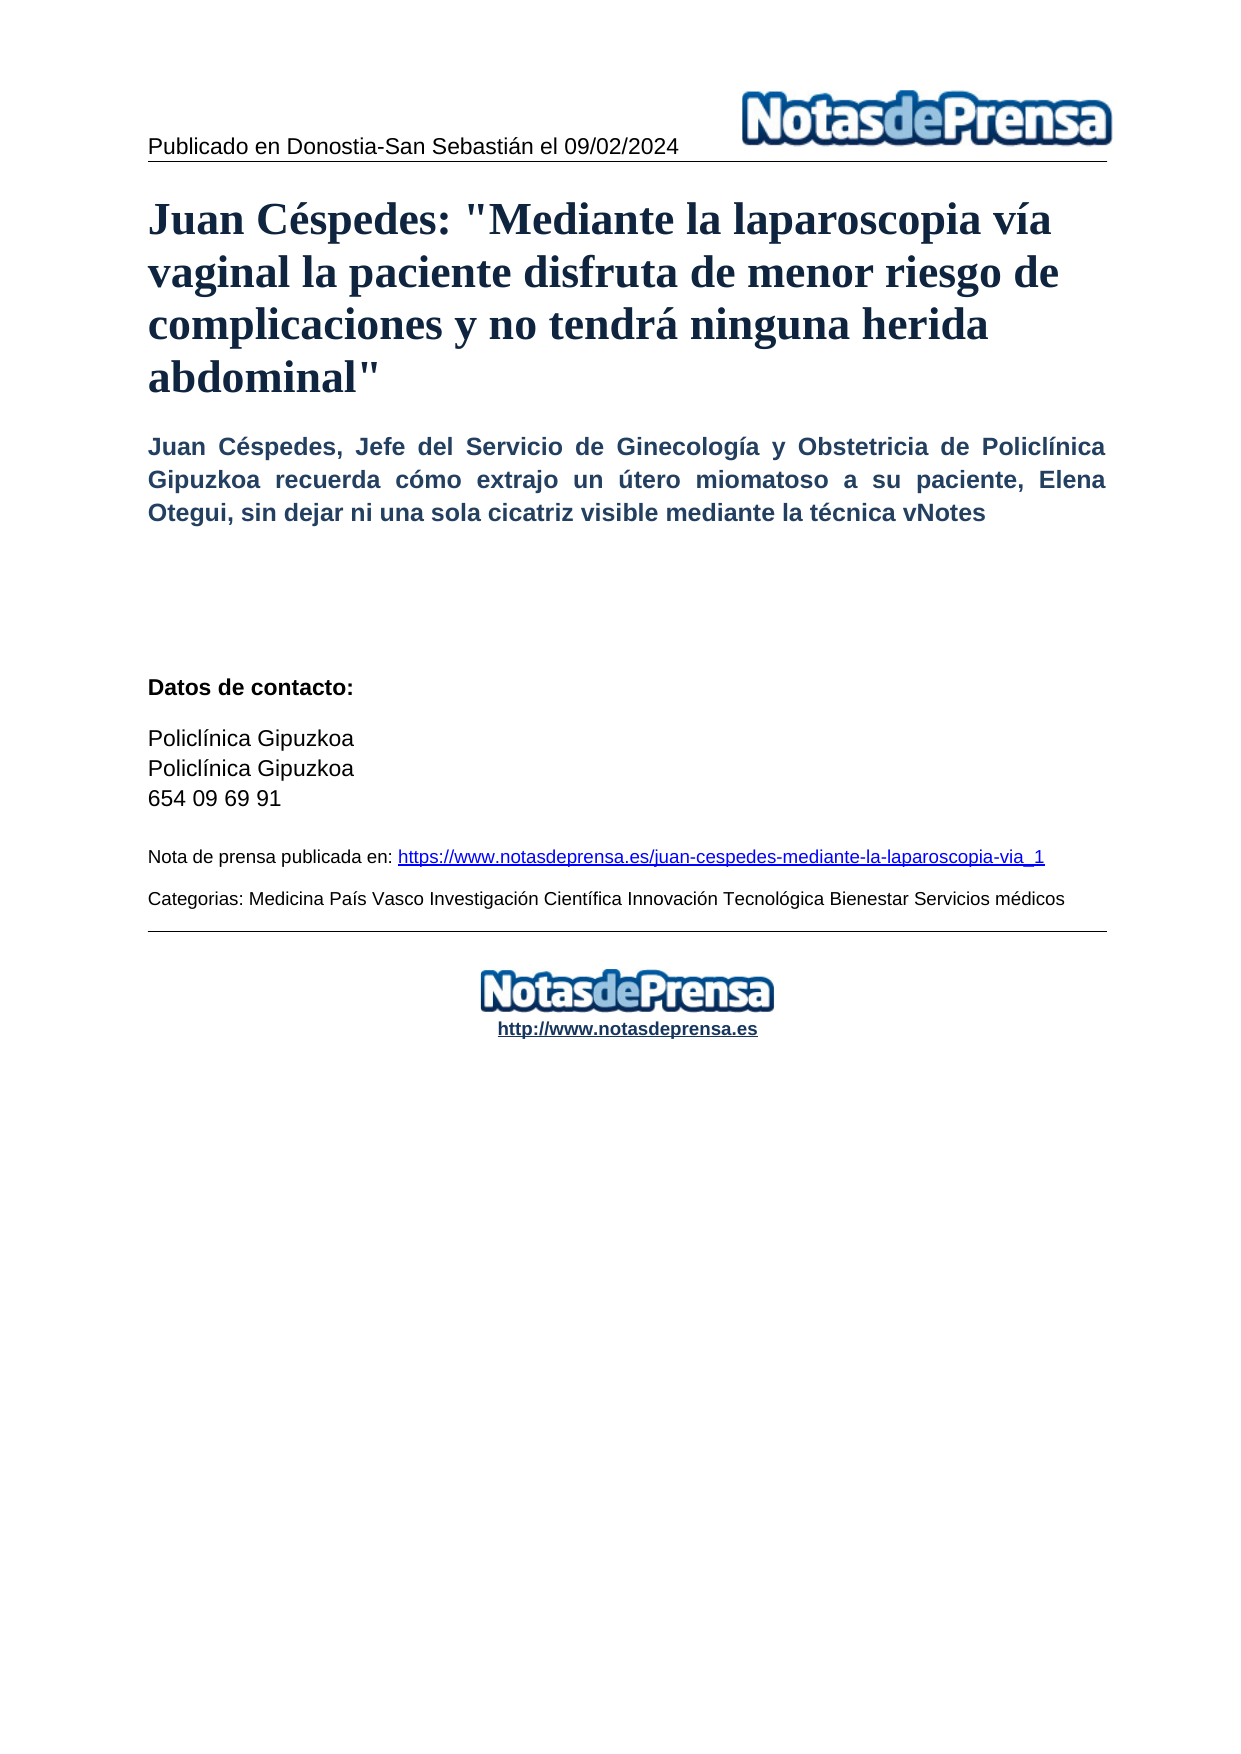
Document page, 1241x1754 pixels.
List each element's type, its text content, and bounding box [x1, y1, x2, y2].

text Publicado en Donostia-San Sebastián el 09/02/2024 [148, 133, 1107, 161]
text http://www.notasdeprensa.es [148, 1018, 1107, 1039]
text Policlínica Gipuzkoa [148, 725, 1063, 751]
subtitle Juan Céspedes, Jefe del Servicio de Ginecología y Obstetricia de Policlínica Gipuzkoa recuerda cómo extrajo un útero miomatoso a su paciente, Elena Otegui, sin dejar ni una sola cicatriz visible mediante la técnica vNotes [148, 432, 1107, 526]
picture [742, 90, 1113, 148]
text 654 09 69 91 [148, 785, 1063, 812]
picture [480, 968, 775, 1014]
text Nota de prensa publicada en: https://www.notasdeprensa.es/juan-cespedes-mediante-la-laparoscopia-via_1 [148, 846, 1107, 867]
text Policlínica Gipuzkoa [148, 755, 1063, 781]
text Categorias: Medicina País Vasco Investigación Científica Innovación Tecnológica Bienestar Servicios médicos [148, 888, 1107, 910]
text Datos de contacto: [148, 674, 1107, 700]
subtitle Juan Céspedes: "Mediante la laparoscopia vía vaginal la paciente disfruta de menor riesgo de complicaciones y no tendrá ninguna herida abdominal" [148, 192, 1107, 402]
